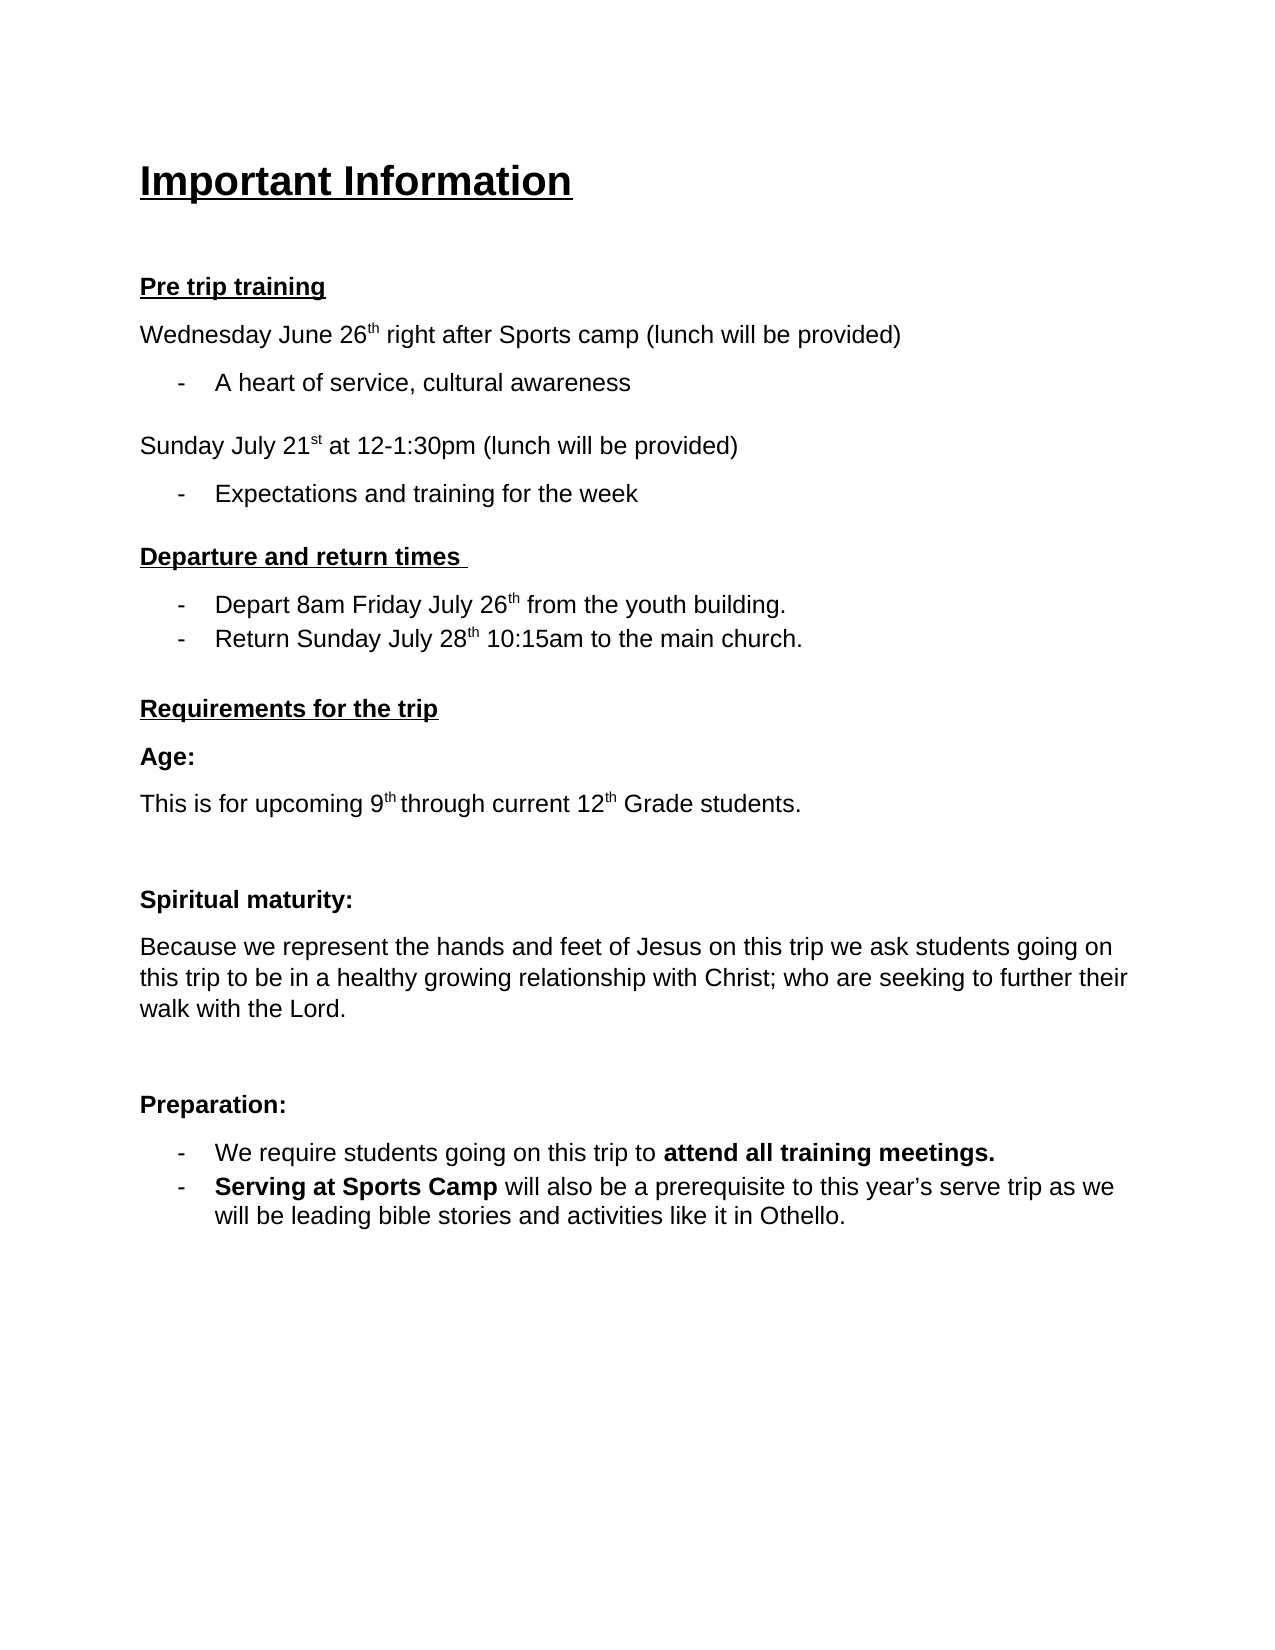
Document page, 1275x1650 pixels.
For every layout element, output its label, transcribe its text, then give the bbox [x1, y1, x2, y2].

text Requirements for the trip [139, 694, 1152, 722]
text Preparation: [139, 1090, 1152, 1118]
text Pre trip training [139, 272, 1152, 301]
list Serving at Sports Camp will also be a prerequisite to this year’s serve trip as we will be leading bible stories and activities like it in Othello. [177, 1172, 1152, 1229]
list We require students going on this trip to attend all training meetings. [177, 1137, 1152, 1166]
list Return Sunday July 28th 10:15am to the main church. [177, 624, 1152, 653]
list Expectations and training for the week [177, 479, 1152, 507]
text Age: [139, 741, 1152, 770]
text Sunday July 21st at 12-1:30pm (lunch will be provided) [139, 431, 1152, 460]
text Wednesday June 26th right after Sports camp (lunch will be provided) [139, 320, 1152, 349]
text Important Information [139, 156, 1152, 204]
text This is for upcoming 9th through current 12th Grade students. [139, 789, 1152, 818]
text Spiritual maturity: [139, 884, 1152, 913]
text Because we represent the hands and feet of Jesus on this trip we ask students going on this trip to be in a healthy growing relationship with Christ; who are seeking to further their walk with the Lord. [139, 932, 1152, 1023]
list Depart 8am Friday July 26th from the youth building. [177, 590, 1152, 618]
text Departure and return times [139, 542, 1152, 571]
list A heart of service, cultural awareness [177, 368, 1152, 396]
